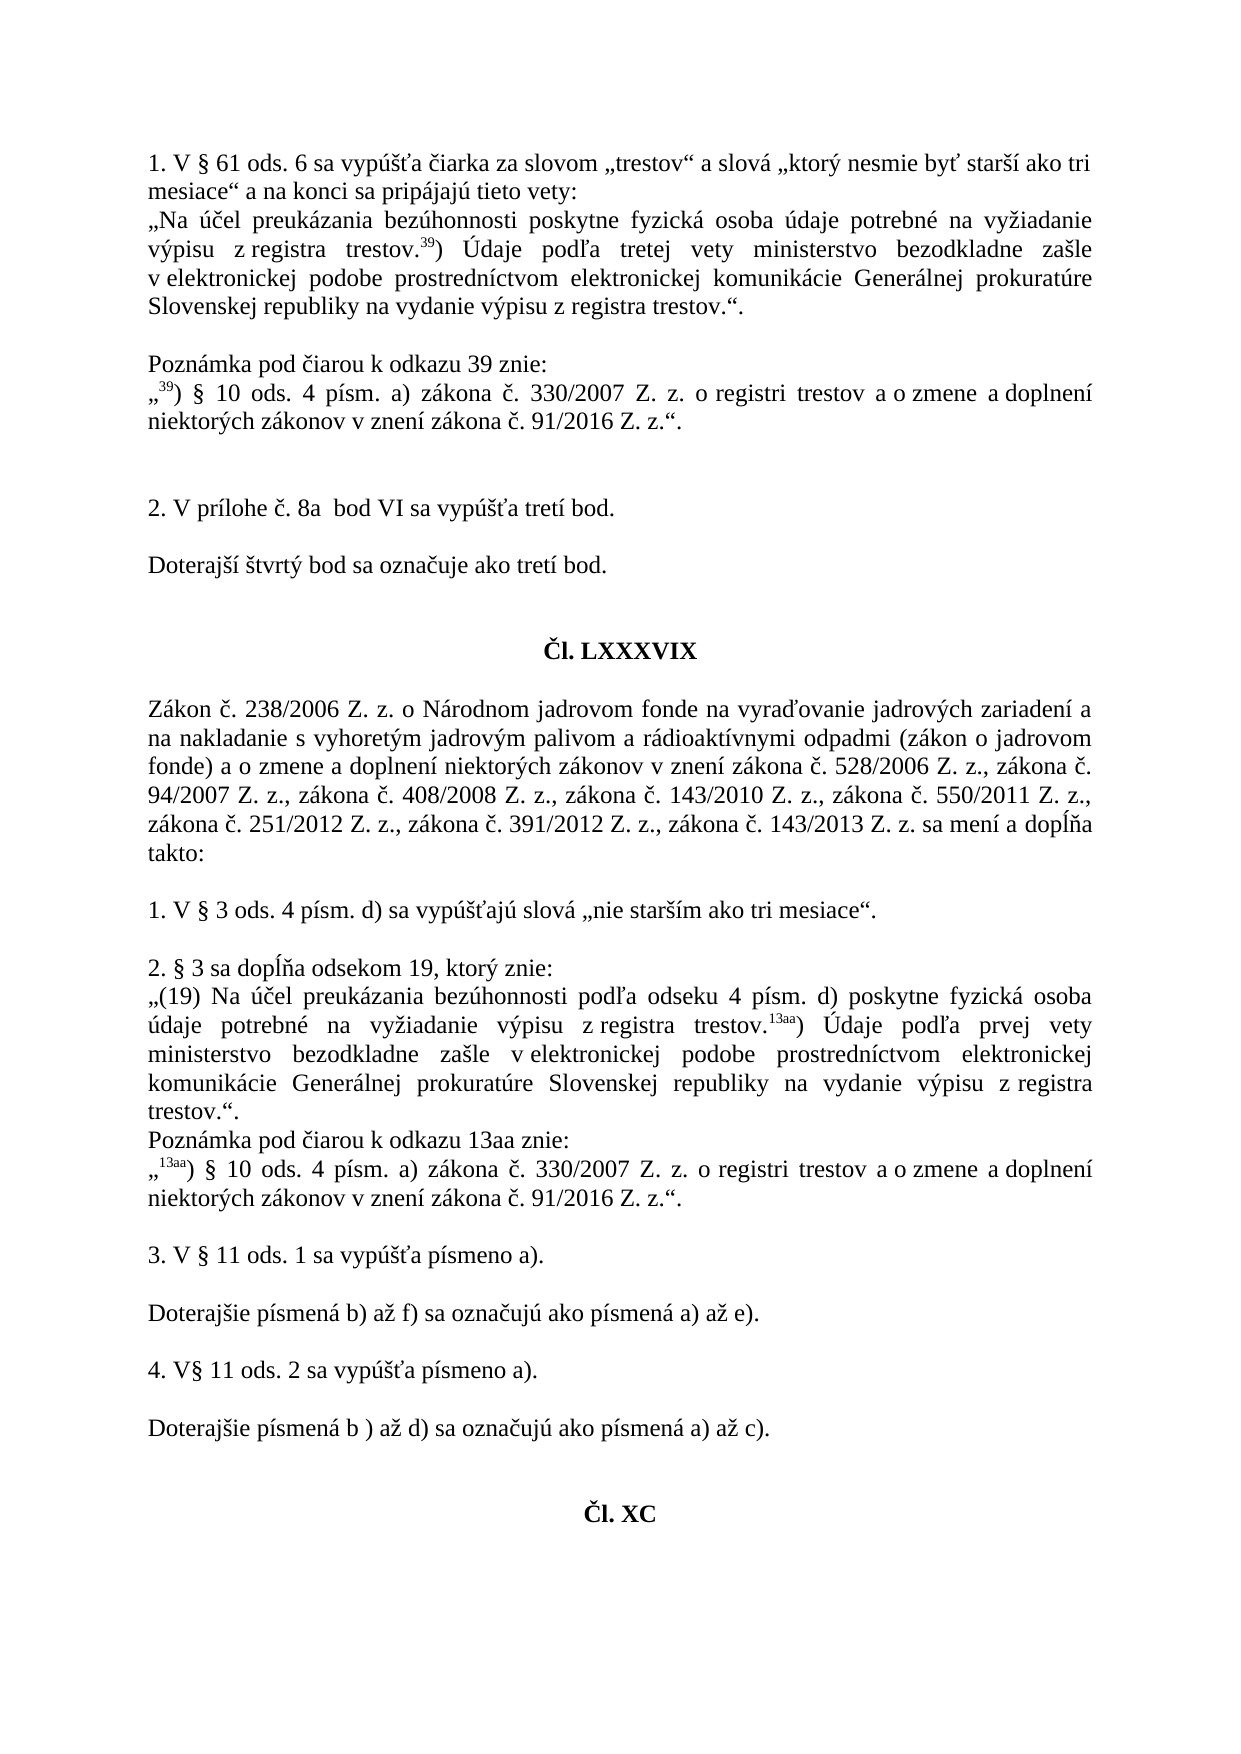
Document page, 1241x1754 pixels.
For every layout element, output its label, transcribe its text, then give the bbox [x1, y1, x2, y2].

text „(19) Na účel preukázania bezúhonnosti podľa odseku 4 písm. d) poskytne fyzická osoba údaje potrebné na vyžiadanie výpisu z registra trestov.13aa) Údaje podľa prvej vety ministerstvo bezodkladne zašle v elektronickej podobe prostredníctvom elektronickej komunikácie Generálnej prokuratúre Slovenskej republiky na vydanie výpisu z registra trestov.“. [148, 981, 1093, 1125]
text Poznámka pod čiarou k odkazu 39 znie: [148, 349, 1093, 378]
text 1. V § 3 ods. 4 písm. d) sa vypúšťajú slová „nie starším ako tri mesiace“. [148, 895, 1093, 924]
text Doterajšie písmená b ) až d) sa označujú ako písmená a) až c). [148, 1413, 1093, 1441]
text 2. § 3 sa dopĺňa odsekom 19, ktorý znie: [148, 953, 1093, 981]
text Čl. XC [148, 1499, 1093, 1528]
text Čl. LXXXVIX [148, 636, 1093, 665]
text 3. V § 11 ods. 1 sa vypúšťa písmeno a). [148, 1240, 1093, 1269]
text Doterajšie písmená b) až f) sa označujú ako písmená a) až e). [148, 1298, 1093, 1326]
text Zákon č. 238/2006 Z. z. o Národnom jadrovom fonde na vyraďovanie jadrových zariadení a na nakladanie s vyhoretým jadrovým palivom a rádioaktívnymi odpadmi (zákon o jadrovom fonde) a o zmene a doplnení niektorých zákonov v znení zákona č. 528/2006 Z. z., zákona č. 94/2007 Z. z., zákona č. 408/2008 Z. z., zákona č. 143/2010 Z. z., zákona č. 550/2011 Z. z., zákona č. 251/2012 Z. z., zákona č. 391/2012 Z. z., zákona č. 143/2013 Z. z. sa mení a dopĺňa takto: [148, 694, 1093, 866]
text Doterajší štvrtý bod sa označuje ako tretí bod. [148, 550, 1093, 579]
text „13aa) § 10 ods. 4 písm. a) zákona č. 330/2007 Z. z. o registri trestov a o zmene a doplnení niektorých zákonov v znení zákona č. 91/2016 Z. z.“. [148, 1154, 1093, 1211]
text 1. V § 61 ods. 6 sa vypúšťa čiarka za slovom „trestov“ a slová „ktorý nesmie byť starší ako tri mesiace“ a na konci sa pripájajú tieto vety: [148, 148, 1093, 205]
text Poznámka pod čiarou k odkazu 13aa znie: [148, 1125, 1093, 1154]
text 4. V§ 11 ods. 2 sa vypúšťa písmeno a). [148, 1355, 1093, 1384]
text „39) § 10 ods. 4 písm. a) zákona č. 330/2007 Z. z. o registri trestov a o zmene a doplnení niektorých zákonov v znení zákona č. 91/2016 Z. z.“. [148, 378, 1093, 435]
text 2. V prílohe č. 8a bod VI sa vypúšťa tretí bod. [148, 493, 1093, 521]
text „Na účel preukázania bezúhonnosti poskytne fyzická osoba údaje potrebné na vyžiadanie výpisu z registra trestov.39) Údaje podľa tretej vety ministerstvo bezodkladne zašle v elektronickej podobe prostredníctvom elektronickej komunikácie Generálnej prokuratúre Slovenskej republiky na vydanie výpisu z registra trestov.“. [148, 205, 1093, 320]
